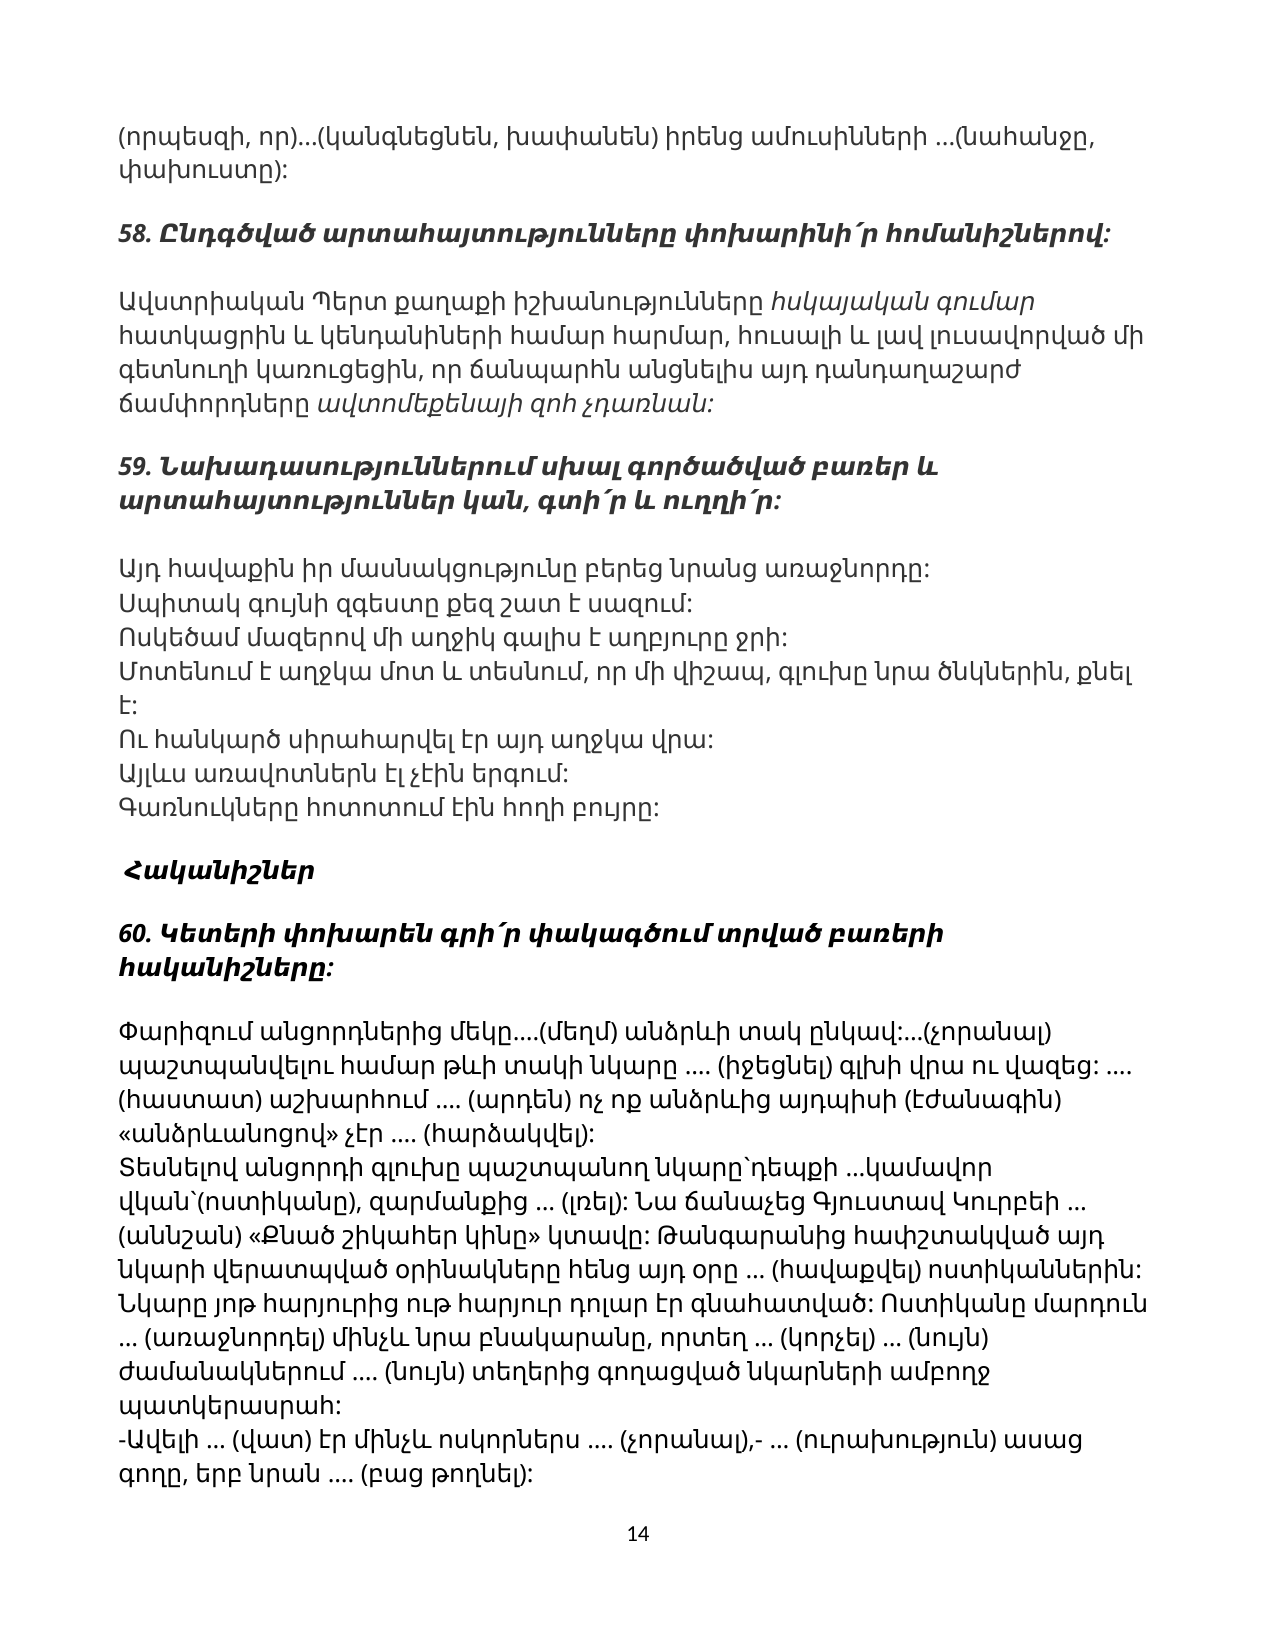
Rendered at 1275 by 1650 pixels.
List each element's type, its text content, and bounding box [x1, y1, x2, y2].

text 60. Կետերի փոխարեն գրի՛ր փակագծում տրված բառերի հականիշները: [118, 916, 1157, 984]
text Հականիշներ [118, 853, 1157, 887]
text 58. Ընդգծված արտահայտությունները փոխարինի՛ր հոմանիշներով: Ավստրիական Պերտ քաղաքի իշխանությունները հսկայական գումար հատկացրին և կենդանիների համար հարմար, հուսալի և լավ լուսավորված մի գետնուղի կառուցեցին, որ ճանպարհն անցնելիս այդ դանդաղաշարժ ճամփորդները ավտոմեքենայի զոհ չդառնան: [118, 215, 1157, 420]
text Փարիզում անցորդներից մեկը….(մեղմ) անձրևի տակ ընկավ:…(չորանալ) պաշտպանվելու համար թևի տակի նկարը …. (իջեցնել) գլխի վրա ու վազեց: …. (հաստատ) աշխարհում …. (արդեն) ոչ ոք անձրևից այդպիսի (էժանագին) «անձրևանոցով» չէր …. (հարձակվել): Տեսնելով անցորդի գլուխը պաշտպանող նկարը`դեպքի …կամավոր վկան`(ոստիկանը), զարմանքից … (լռել): Նա ճանաչեց Գյուստավ Կուրբեի … (աննշան) «Քնած շիկահեր կինը» կտավը: Թանգարանից հափշտակված այդ նկարի վերատպված օրինակները հենց այդ օրը … (հավաքվել) ոստիկաններին: Նկարը յոթ հարյուրից ութ հարյուր դոլար էր գնահատված: Ոստիկանը մարդուն … (առաջնորդել) մինչև նրա բնակարանը, որտեղ … (կորչել) … (նույն) ժամանակներում …. (նույն) տեղերից գողացված նկարների ամբողջ պատկերասրահ: -Ավելի … (վատ) էր մինչև ոսկորներս …. (չորանալ),- … (ուրախություն) ասաց գողը, երբ նրան …. (բաց թողնել): [118, 1013, 1157, 1490]
text 59. Նախադասություններում սխալ գործածված բառեր և արտահայտություններ կան, գտի՛ր և ուղղի՛ր: Այդ հավաքին իր մասնակցությունը բերեց նրանց առաջնորդը: Սպիտակ գույնի զգեստը քեզ շատ է սազում: Ոսկեծամ մազերով մի աղջիկ գալիս է աղբյուրը ջրի: Մոտենում է աղջկա մոտ և տեսնում, որ մի վիշապ, գլուխը նրա ծնկներին, քնել է: Ու հանկարծ սիրահարվել էր այդ աղջկա վրա: Այլևս առավոտներն էլ չէին երգում: Գառնուկները հոտոտում էին հողի բույրը: [118, 449, 1157, 824]
